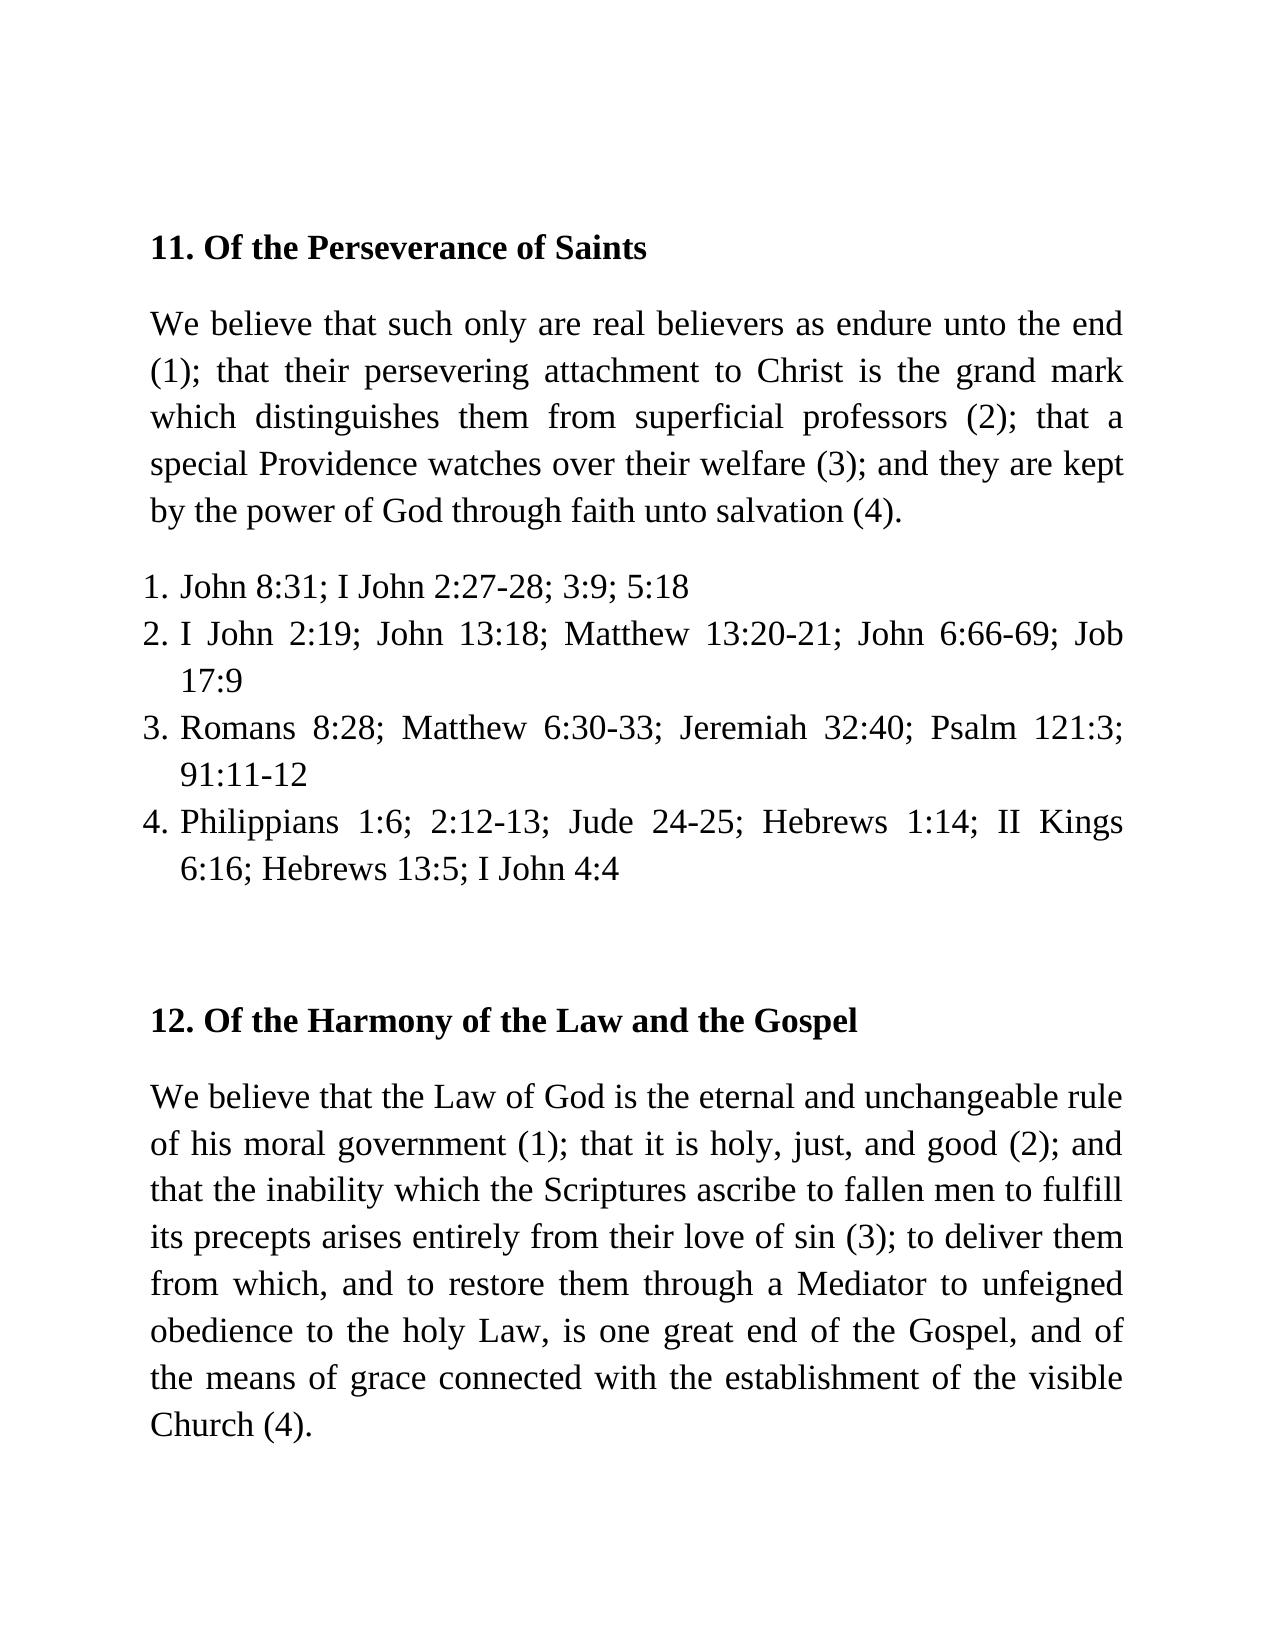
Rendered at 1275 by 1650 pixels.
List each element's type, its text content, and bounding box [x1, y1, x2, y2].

text We believe that such only are real believers as endure unto the end (1); that their persevering attachment to Christ is the grand mark which distinguishes them from superficial professors (2); that a special Providence watches over their welfare (3); and they are kept by the power of God through faith unto salvation (4). [150, 302, 1125, 530]
list Philippians 1:6; 2:12-13; Jude 24-25; Hebrews 1:14; II Kings 6:16; Hebrews 13:5; I John 4:4 [142, 800, 1125, 888]
text We believe that the Law of God is the eternal and unchangeable rule of his moral government (1); that it is holy, just, and good (2); and that the inability which the Scriptures ascribe to fallen men to fulfill its precepts arises entirely from their love of sin (3); to deliver them from which, and to restore them through a Mediator to unfeigned obedience to the holy Law, is one great end of the Gospel, and of the means of grace connected with the establishment of the visible Church (4). [150, 1075, 1125, 1444]
text 12. Of the Harmony of the Law and the Gospel [150, 999, 1125, 1040]
list I John 2:19; John 13:18; Matthew 13:20-21; John 6:66-69; Job 17:9 [142, 612, 1125, 700]
list Romans 8:28; Matthew 6:30-33; Jeremiah 32:40; Psalm 121:3; 91:11-12 [142, 706, 1125, 794]
list John 8:31; I John 2:27-28; 3:9; 5:18 [142, 566, 1125, 606]
text 11. Of the Perseverance of Saints [150, 226, 1125, 267]
